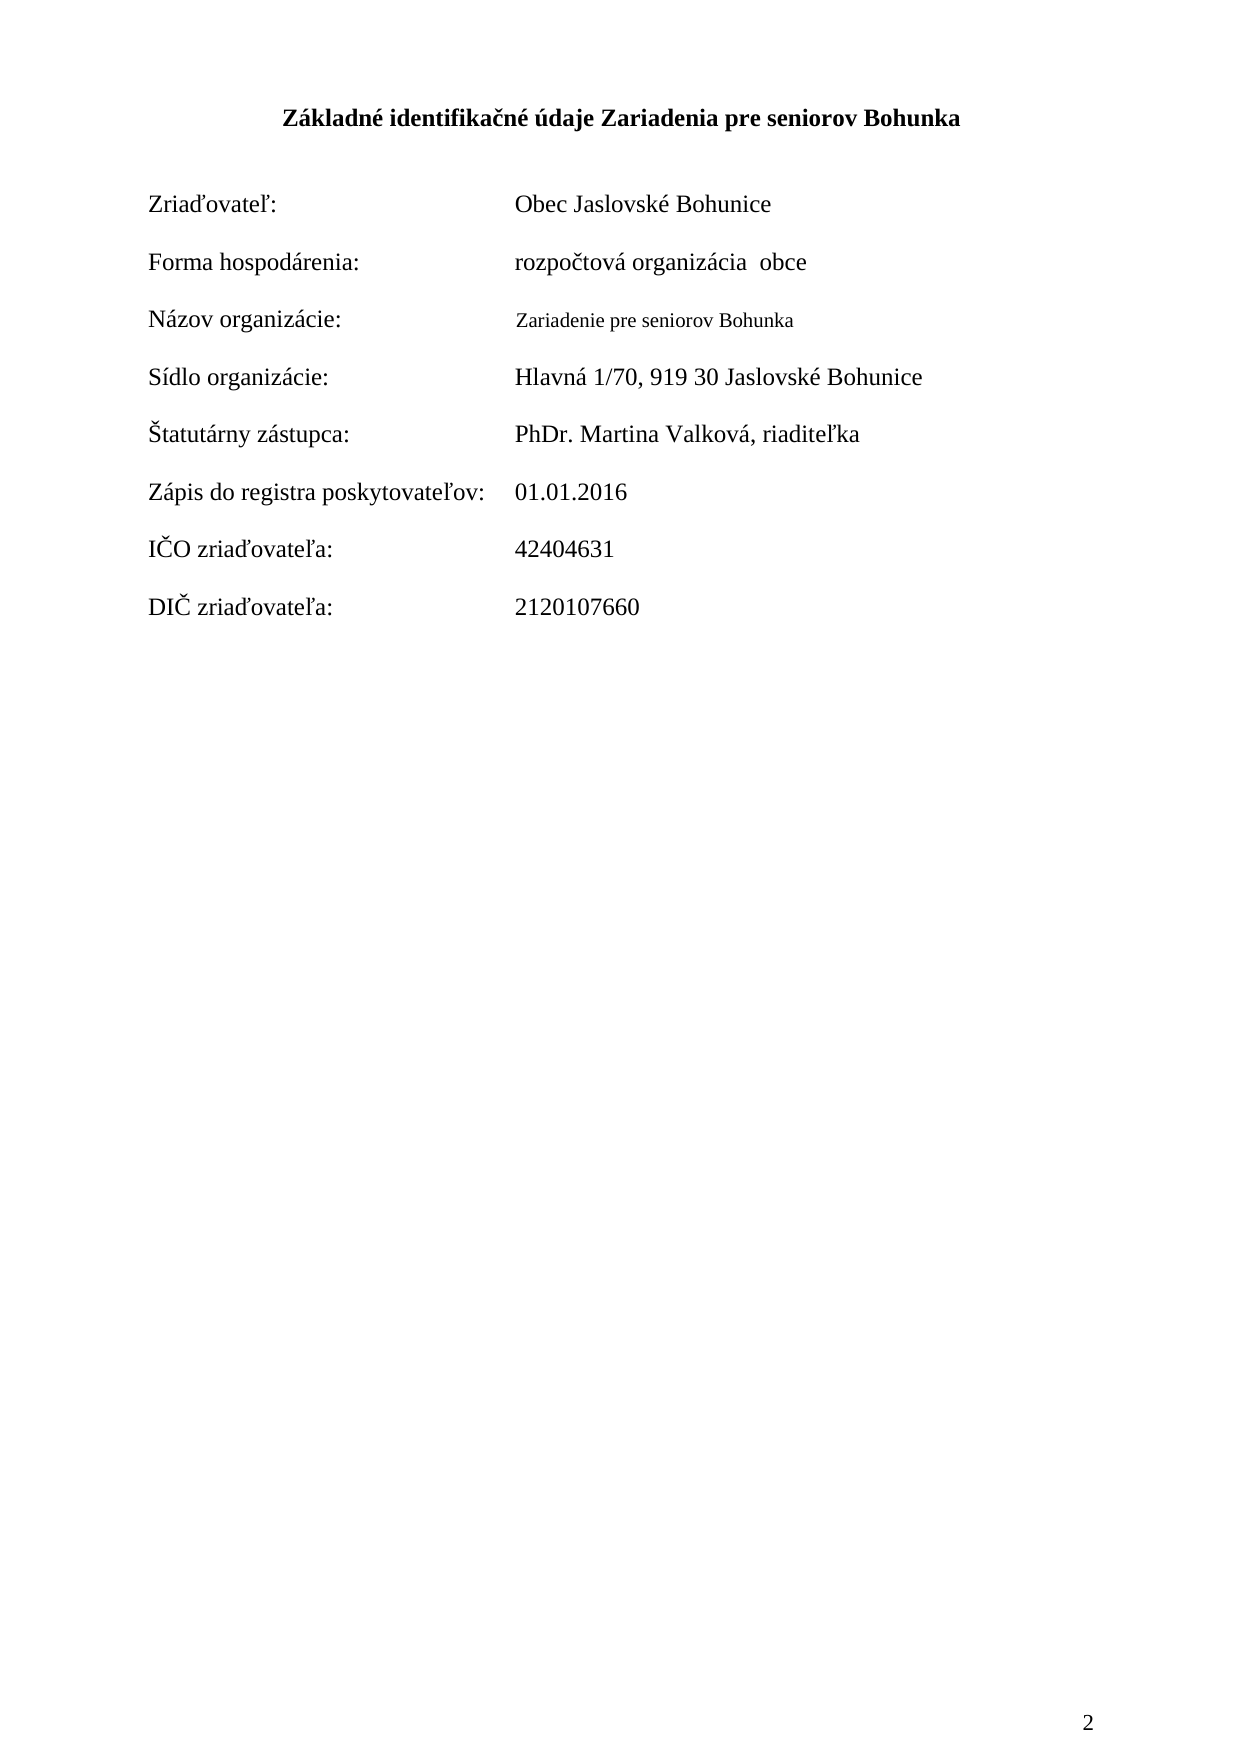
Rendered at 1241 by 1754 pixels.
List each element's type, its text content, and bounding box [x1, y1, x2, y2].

text Forma hospodárenia: rozpočtová organizácia obce [148, 247, 1094, 276]
text Základné identifikačné údaje Zariadenia pre seniorov Bohunka [148, 103, 1095, 132]
text Názov organizácie: Zariadenie pre seniorov Bohunka [148, 304, 1095, 333]
text Zriaďovateľ: Obec Jaslovské Bohunice [148, 189, 1094, 218]
text DIČ zriaďovateľa: 2120107660 [148, 592, 1094, 621]
text Zápis do registra poskytovateľov: 01.01.2016 [148, 477, 1094, 506]
text IČO zriaďovateľa: 42404631 [148, 534, 1094, 563]
text Štatutárny zástupca: PhDr. Martina Valková, riaditeľka [148, 419, 1094, 448]
text Sídlo organizácie: Hlavná 1/70, 919 30 Jaslovské Bohunice [148, 362, 1094, 391]
